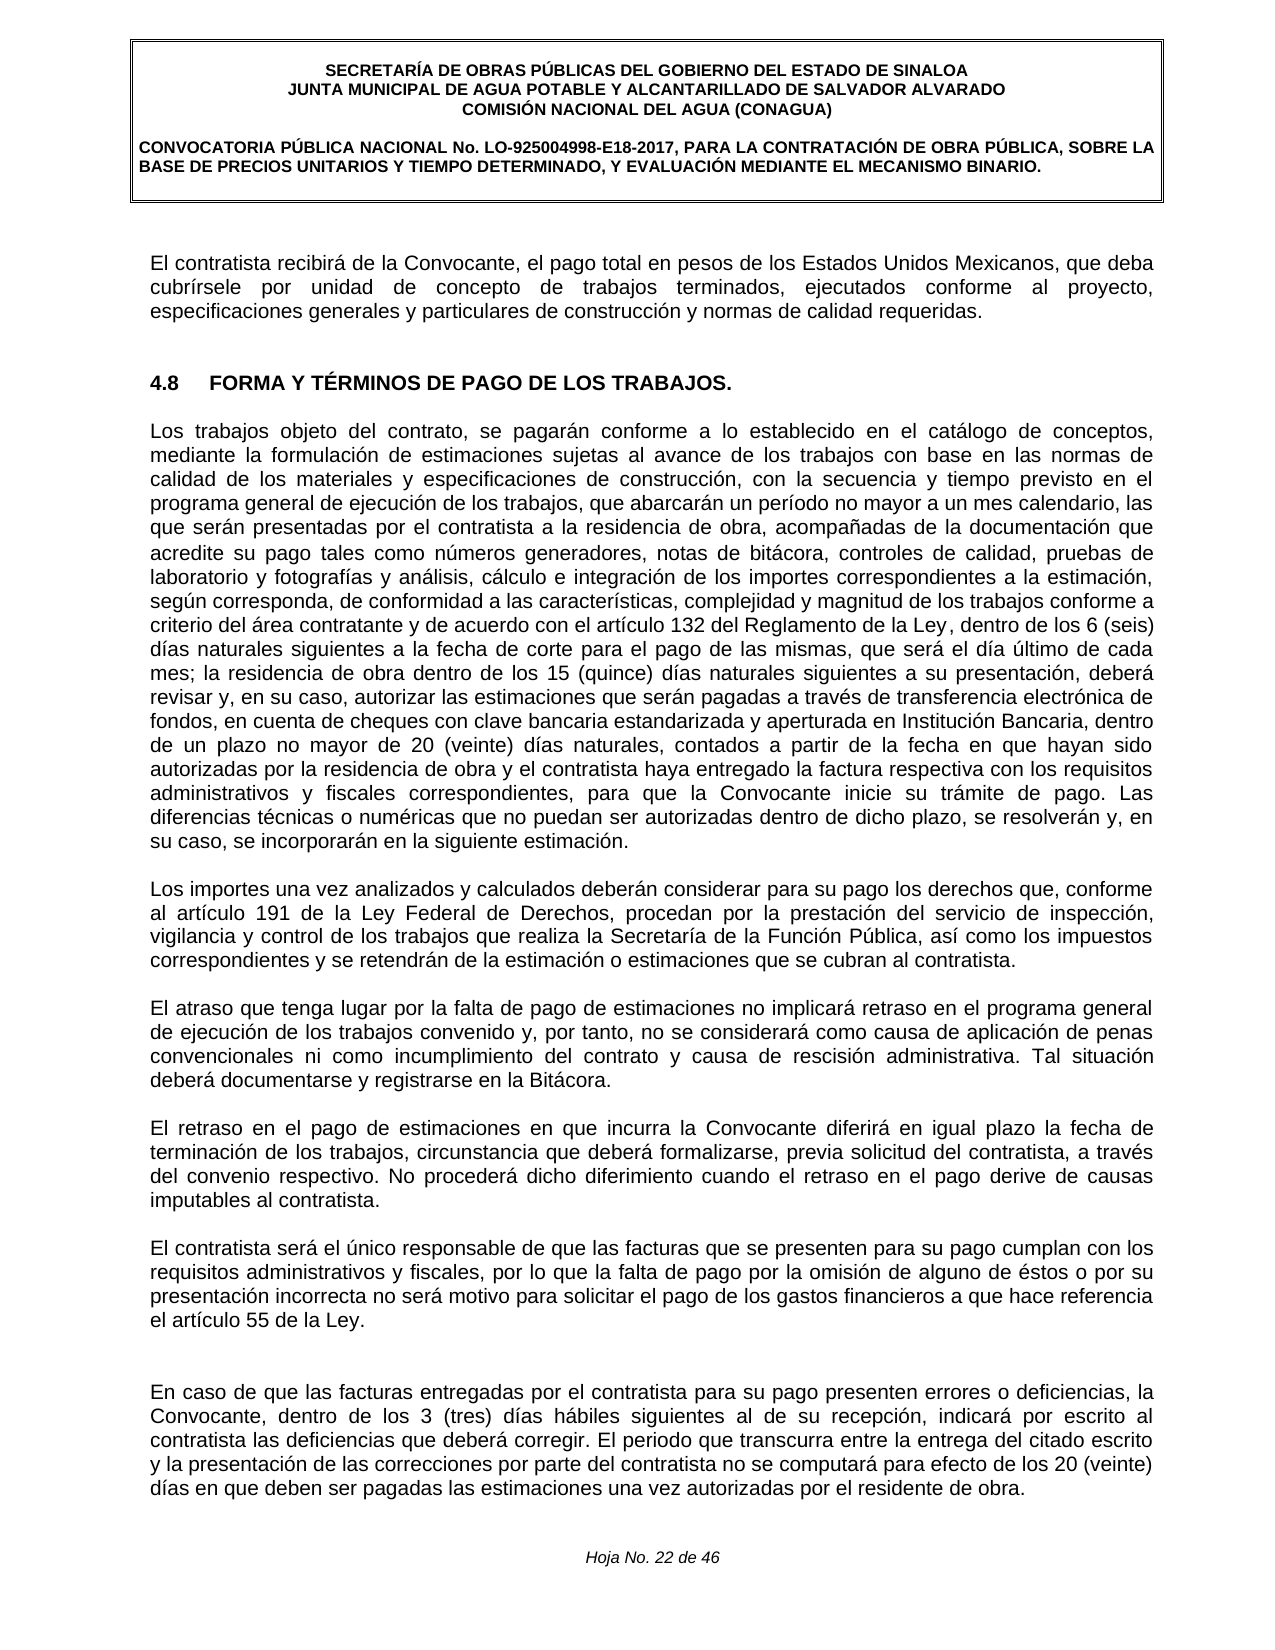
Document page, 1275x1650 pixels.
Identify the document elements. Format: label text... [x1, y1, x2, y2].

text El retraso en el pago de estimaciones en que incurra la Convocante diferirá en igual plazo la fecha de terminación de los trabajos, circunstancia que deberá formalizarse, previa solicitud del contratista, a través del convenio respectivo. No procederá dicho diferimiento cuando el retraso en el pago derive de causas imputables al contratista. [150, 1116, 1155, 1212]
text El atraso que tenga lugar por la falta de pago de estimaciones no implicará retraso en el programa general de ejecución de los trabajos convenido y, por tanto, no se considerará como causa de aplicación de penas convencionales ni como incumplimiento del contrato y causa de rescisión administrativa. Tal situación deberá documentarse y registrarse en la Bitácora. [150, 996, 1155, 1092]
text El contratista será el único responsable de que las facturas que se presenten para su pago cumplan con los requisitos administrativos y fiscales, por lo que la falta de pago por la omisión de alguno de éstos o por su presentación incorrecta no será motivo para solicitar el pago de los gastos financieros a que hace referencia el artículo 55 de la Ley. [150, 1236, 1155, 1332]
text El contratista recibirá de la Convocante, el pago total en pesos de los Estados Unidos Mexicanos, que deba cubrírsele por unidad de concepto de trabajos terminados, ejecutados conforme al proyecto, especificaciones generales y particulares de construcción y normas de calidad requeridas. [150, 251, 1155, 323]
text Los importes una vez analizados y calculados deberán considerar para su pago los derechos que, conforme al artículo 191 de la Ley Federal de Derechos, procedan por la prestación del servicio de inspección, vigilancia y control de los trabajos que realiza la Secretaría de la Función Pública, así como los impuestos correspondientes y se retendrán de la estimación o estimaciones que se cubran al contratista. [150, 876, 1155, 972]
text En caso de que las facturas entregadas por el contratista para su pago presenten errores o deficiencias, la Convocante, dentro de los 3 (tres) días hábiles siguientes al de su recepción, indicará por escrito al contratista las deficiencias que deberá corregir. El periodo que transcurra entre la entrega del citado escrito y la presentación de las correcciones por parte del contratista no se computará para efecto de los 20 (veinte) días en que deben ser pagadas las estimaciones una vez autorizadas por el residente de obra. [150, 1379, 1155, 1499]
text 4.8 FORMA Y TÉRMINOS DE PAGO DE LOS TRABAJOS. [150, 371, 1155, 395]
text Los trabajos objeto del contrato, se pagarán conforme a lo establecido en el catálogo de conceptos, mediante la formulación de estimaciones sujetas al avance de los trabajos con base en las normas de calidad de los materiales y especificaciones de construcción, con la secuencia y tiempo previsto en el programa general de ejecución de los trabajos, que abarcarán un período no mayor a un mes calendario, las que serán presentadas por el contratista a la residencia de obra, acompañadas de la documentación que acredite su pago tales como números generadores, notas de bitácora, controles de calidad, pruebas de laboratorio y fotografías y análisis, cálculo e integración de los importes correspondientes a la estimación, según corresponda, de conformidad a las características, complejidad y magnitud de los trabajos conforme a criterio del área contratante y de acuerdo con el artículo 132 del Reglamento de la Ley, dentro de los 6 (seis) días naturales siguientes a la fecha de corte para el pago de las mismas, que será el día último de cada mes; la residencia de obra dentro de los 15 (quince) días naturales siguientes a su presentación, deberá revisar y, en su caso, autorizar las estimaciones que serán pagadas a través de transferencia electrónica de fondos, en cuenta de cheques con clave bancaria estandarizada y aperturada en Institución Bancaria, dentro de un plazo no mayor de 20 (veinte) días naturales, contados a partir de la fecha en que hayan sido autorizadas por la residencia de obra y el contratista haya entregado la factura respectiva con los requisitos administrativos y fiscales correspondientes, para que la Convocante inicie su trámite de pago. Las diferencias técnicas o numéricas que no puedan ser autorizadas dentro de dicho plazo, se resolverán y, en su caso, se incorporarán en la siguiente estimación. [150, 419, 1155, 852]
